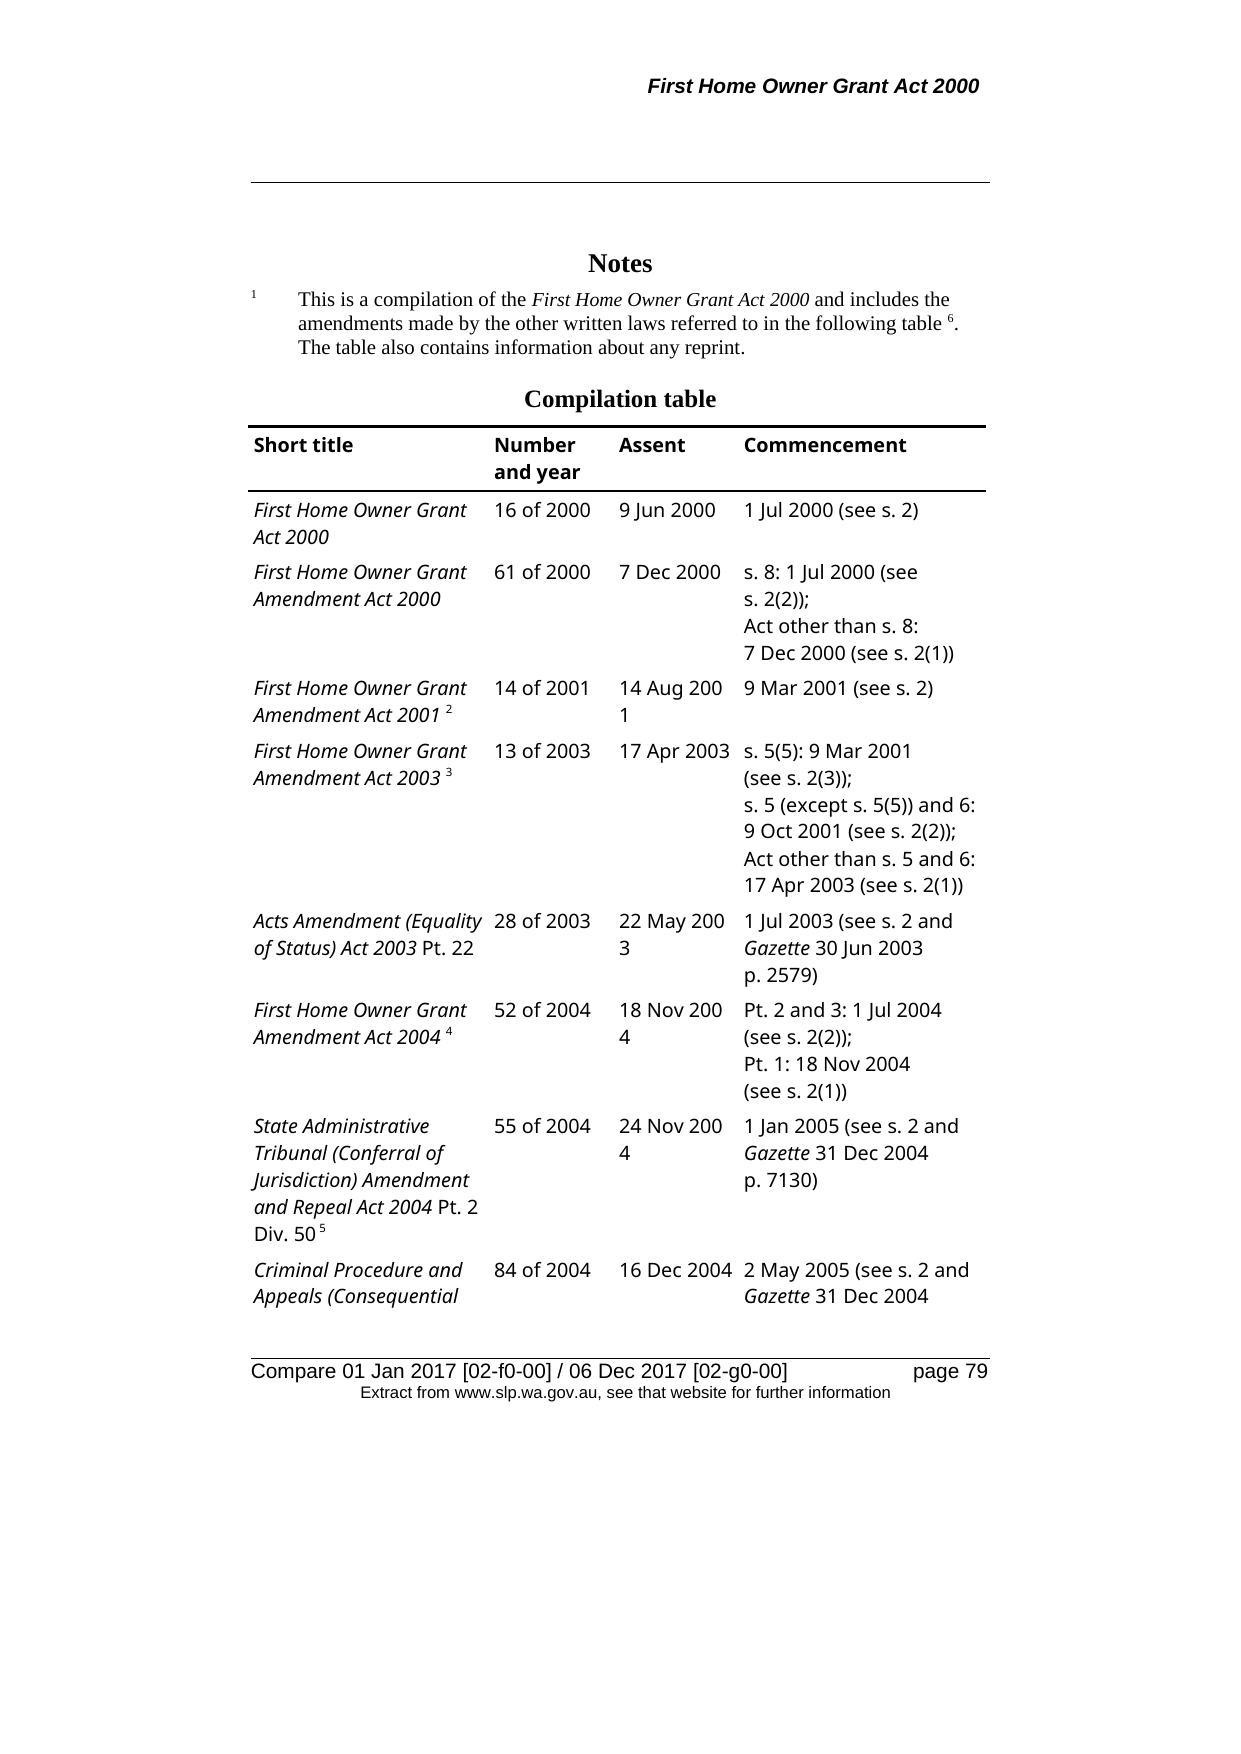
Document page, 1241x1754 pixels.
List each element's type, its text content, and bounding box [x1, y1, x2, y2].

table_cell 16 Dec 2004 [613, 1252, 738, 1310]
table_cell Acts Amendment (Equality of Status) Act 2003 Pt. 22 [248, 903, 488, 992]
table_cell First Home Owner Grant Amendment Act 2003 3 [248, 733, 488, 903]
table_cell First Home Owner Grant Amendment Act 2000 [248, 554, 488, 670]
table_cell First Home Owner Grant Amendment Act 2001 2 [248, 670, 488, 733]
table_cell 1 Jan 2005 (see s. 2 and Gazette 31 Dec 2004 p. 7130) [738, 1109, 986, 1252]
table_header Assent [613, 428, 738, 490]
table_cell 61 of 2000 [488, 554, 613, 670]
table_cell Pt. 2 and 3: 1 Jul 2004 (see s. 2(2)); Pt. 1: 18 Nov 2004 (see s. 2(1)) [738, 992, 986, 1108]
table_cell 9 Jun 2000 [613, 492, 738, 554]
table_cell 28 of 2003 [488, 903, 613, 992]
table_cell 13 of 2003 [488, 733, 613, 903]
table_cell 14 Aug 2001 [613, 670, 738, 733]
table_cell 22 May 2003 [613, 903, 738, 992]
table_cell First Home Owner Grant Act 2000 [248, 492, 488, 554]
table_cell s. 5(5): 9 Mar 2001 (see s. 2(3)); s. 5 (except s. 5(5)) and 6: 9 Oct 2001 (see s. 2(2)); Act other than s. 5 and 6: 17 Apr 2003 (see s. 2(1)) [738, 733, 986, 903]
table_cell 24 Nov 2004 [613, 1109, 738, 1252]
table_header Commencement [738, 428, 986, 490]
table_cell s. 8: 1 Jul 2000 (see s. 2(2)); Act other than s. 8: 7 Dec 2000 (see s. 2(1)) [738, 554, 986, 670]
table_header Short title [248, 428, 488, 490]
table_cell 7 Dec 2000 [613, 554, 738, 670]
text 1 This is a compilation of the First Home Owner Grant Act 2000 and includes the amendments made by the other written laws referred to in the following table 6. The table also contains information about any reprint. [251, 287, 990, 359]
table_cell 14 of 2001 [488, 670, 613, 733]
table_cell 18 Nov 2004 [613, 992, 738, 1108]
table_cell 84 of 2004 [488, 1252, 613, 1310]
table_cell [248, 1252, 488, 1310]
table_cell First Home Owner Grant Amendment Act 2004 4 [248, 992, 488, 1108]
table_header Number and year [488, 428, 613, 490]
subtitle Notes [251, 247, 990, 279]
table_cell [738, 1252, 986, 1310]
table_cell 1 Jul 2003 (see s. 2 and Gazette 30 Jun 2003 p. 2579) [738, 903, 986, 992]
table_cell 52 of 2004 [488, 992, 613, 1108]
subtitle Compilation table [251, 384, 990, 413]
table_cell 9 Mar 2001 (see s. 2) [738, 670, 986, 733]
table_cell 55 of 2004 [488, 1109, 613, 1252]
table_cell 1 Jul 2000 (see s. 2) [738, 492, 986, 554]
table_cell State Administrative Tribunal (Conferral of Jurisdiction) Amendment and Repeal Act 2004 Pt. 2 Div. 50 5 [248, 1109, 488, 1252]
table_cell 16 of 2000 [488, 492, 613, 554]
table_cell 17 Apr 2003 [613, 733, 738, 903]
